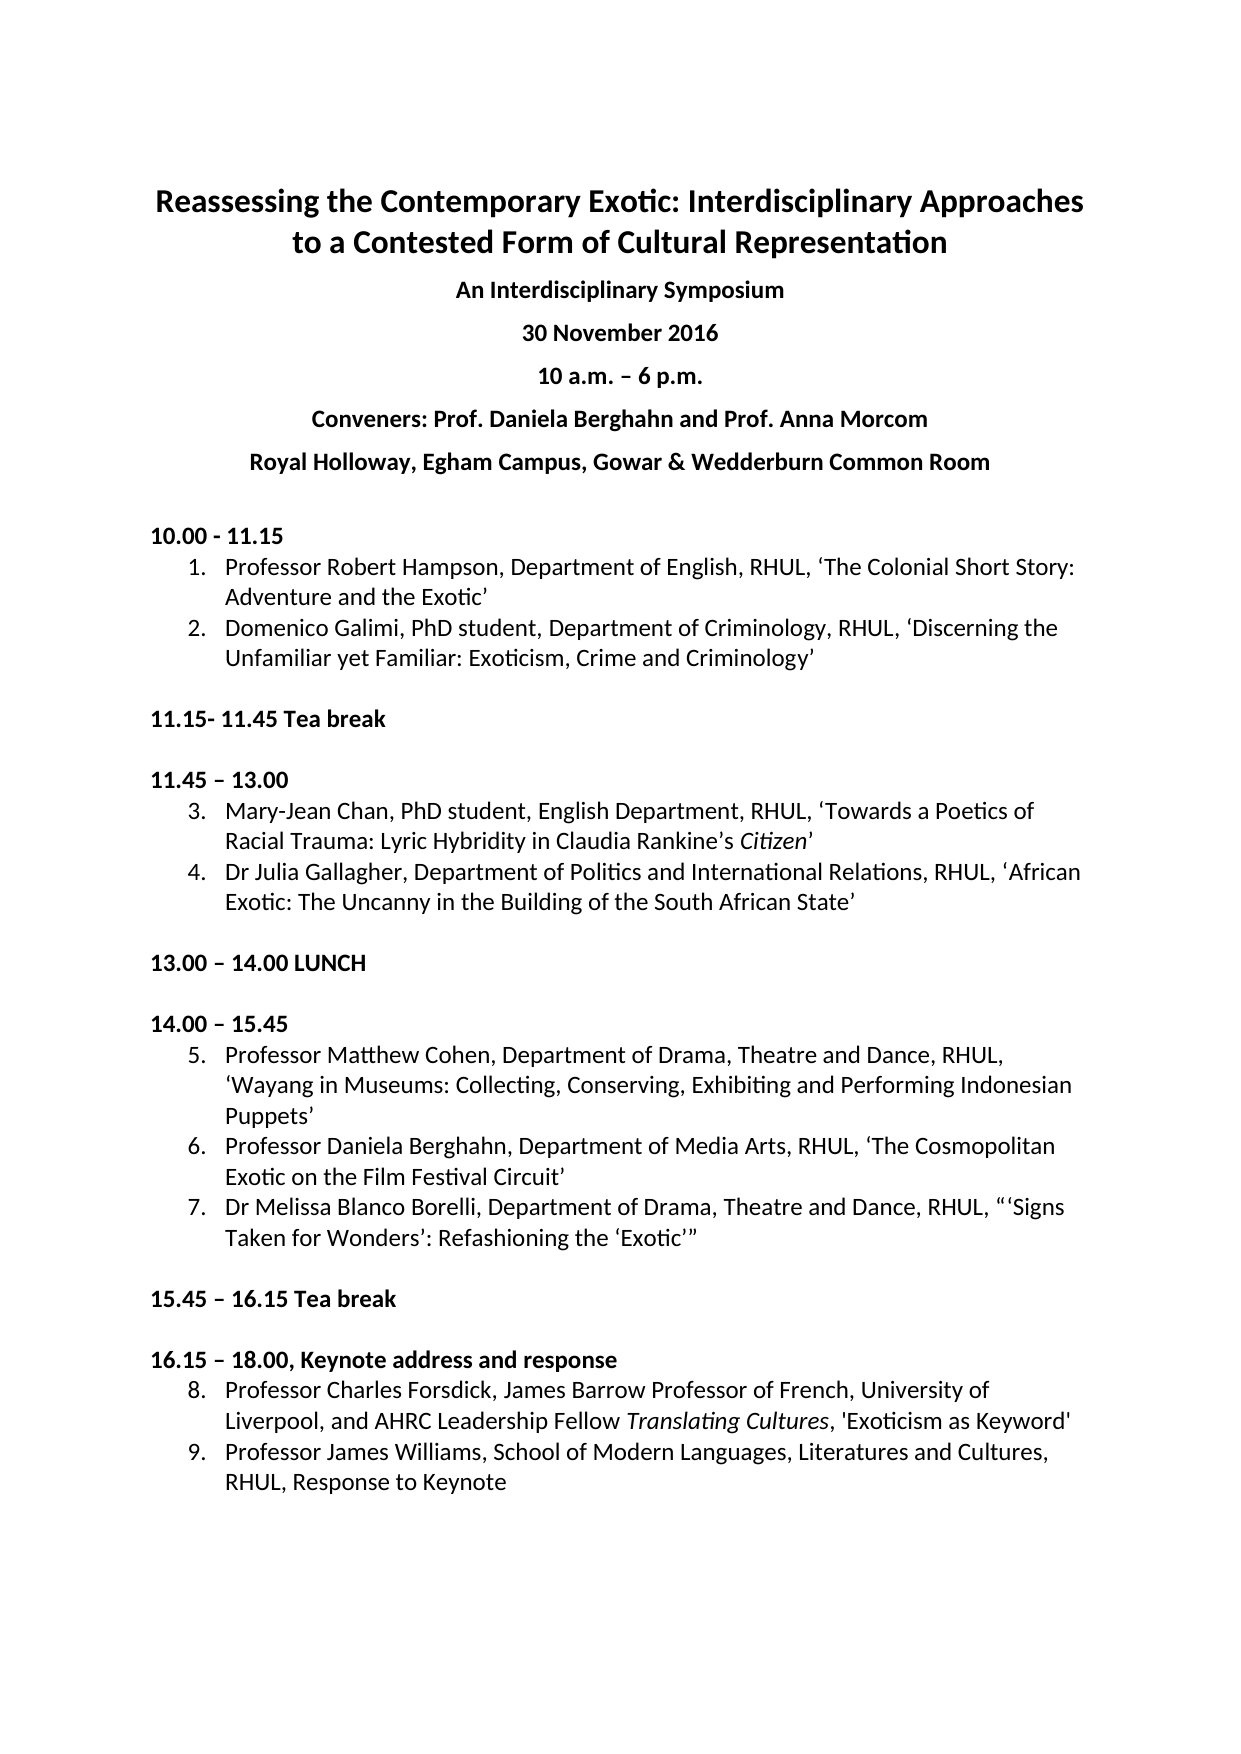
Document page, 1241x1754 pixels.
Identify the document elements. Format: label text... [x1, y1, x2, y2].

list Dr Melissa Blanco Borelli, Department of Drama, Theatre and Dance, RHUL, “‘Signs Taken for Wonders’: Refashioning the ‘Exotic’” [187, 1192, 1090, 1253]
text 16.15 – 18.00, Keynote address and response [150, 1344, 1090, 1375]
list Professor Robert Hampson, Department of English, RHUL, ‘The Colonial Short Story: Adventure and the Exotic’ [187, 551, 1090, 612]
text Royal Holloway, Egham Campus, Gowar & Wedderburn Common Room [150, 447, 1090, 477]
text 10 a.m. – 6 p.m. [150, 361, 1090, 391]
text An Interdisciplinary Symposium [150, 274, 1090, 305]
text 10.00 - 11.15 [150, 520, 1090, 551]
list Dr Julia Gallagher, Department of Politics and International Relations, RHUL, ‘African Exotic: The Uncanny in the Building of the South African State’ [187, 856, 1090, 917]
text 15.45 – 16.15 Tea break [150, 1283, 1090, 1314]
text 11.45 – 13.00 [150, 764, 1090, 795]
list Professor Charles Forsdick, James Barrow Professor of French, University of Liverpool, and AHRC Leadership Fellow Translating Cultures, 'Exoticism as Keyword' [187, 1375, 1090, 1436]
text 30 November 2016 [150, 317, 1090, 348]
text Reassessing the Contemporary Exotic: Interdisciplinary Approaches to a Contested Form of Cultural Representation [150, 181, 1090, 262]
list Professor Matthew Cohen, Department of Drama, Theatre and Dance, RHUL, ‘Wayang in Museums: Collecting, Conserving, Exhibiting and Performing Indonesian Puppets’ [187, 1039, 1090, 1131]
text Conveners: Prof. Daniela Berghahn and Prof. Anna Morcom [150, 403, 1090, 434]
list Mary-Jean Chan, PhD student, English Department, RHUL, ‘Towards a Poetics of Racial Trauma: Lyric Hybridity in Claudia Rankine’s Citizen’ [187, 795, 1090, 856]
text 13.00 – 14.00 LUNCH [150, 947, 1090, 978]
list Domenico Galimi, PhD student, Department of Criminology, RHUL, ‘Discerning the Unfamiliar yet Familiar: Exoticism, Crime and Criminology’ [187, 612, 1090, 673]
list Professor Daniela Berghahn, Department of Media Arts, RHUL, ‘The Cosmopolitan Exotic on the Film Festival Circuit’ [187, 1131, 1090, 1192]
list Professor James Williams, School of Modern Languages, Literatures and Cultures, RHUL, Response to Keynote [187, 1436, 1090, 1497]
text 14.00 – 15.45 [150, 1008, 1090, 1039]
text 11.15- 11.45 Tea break [150, 703, 1090, 734]
